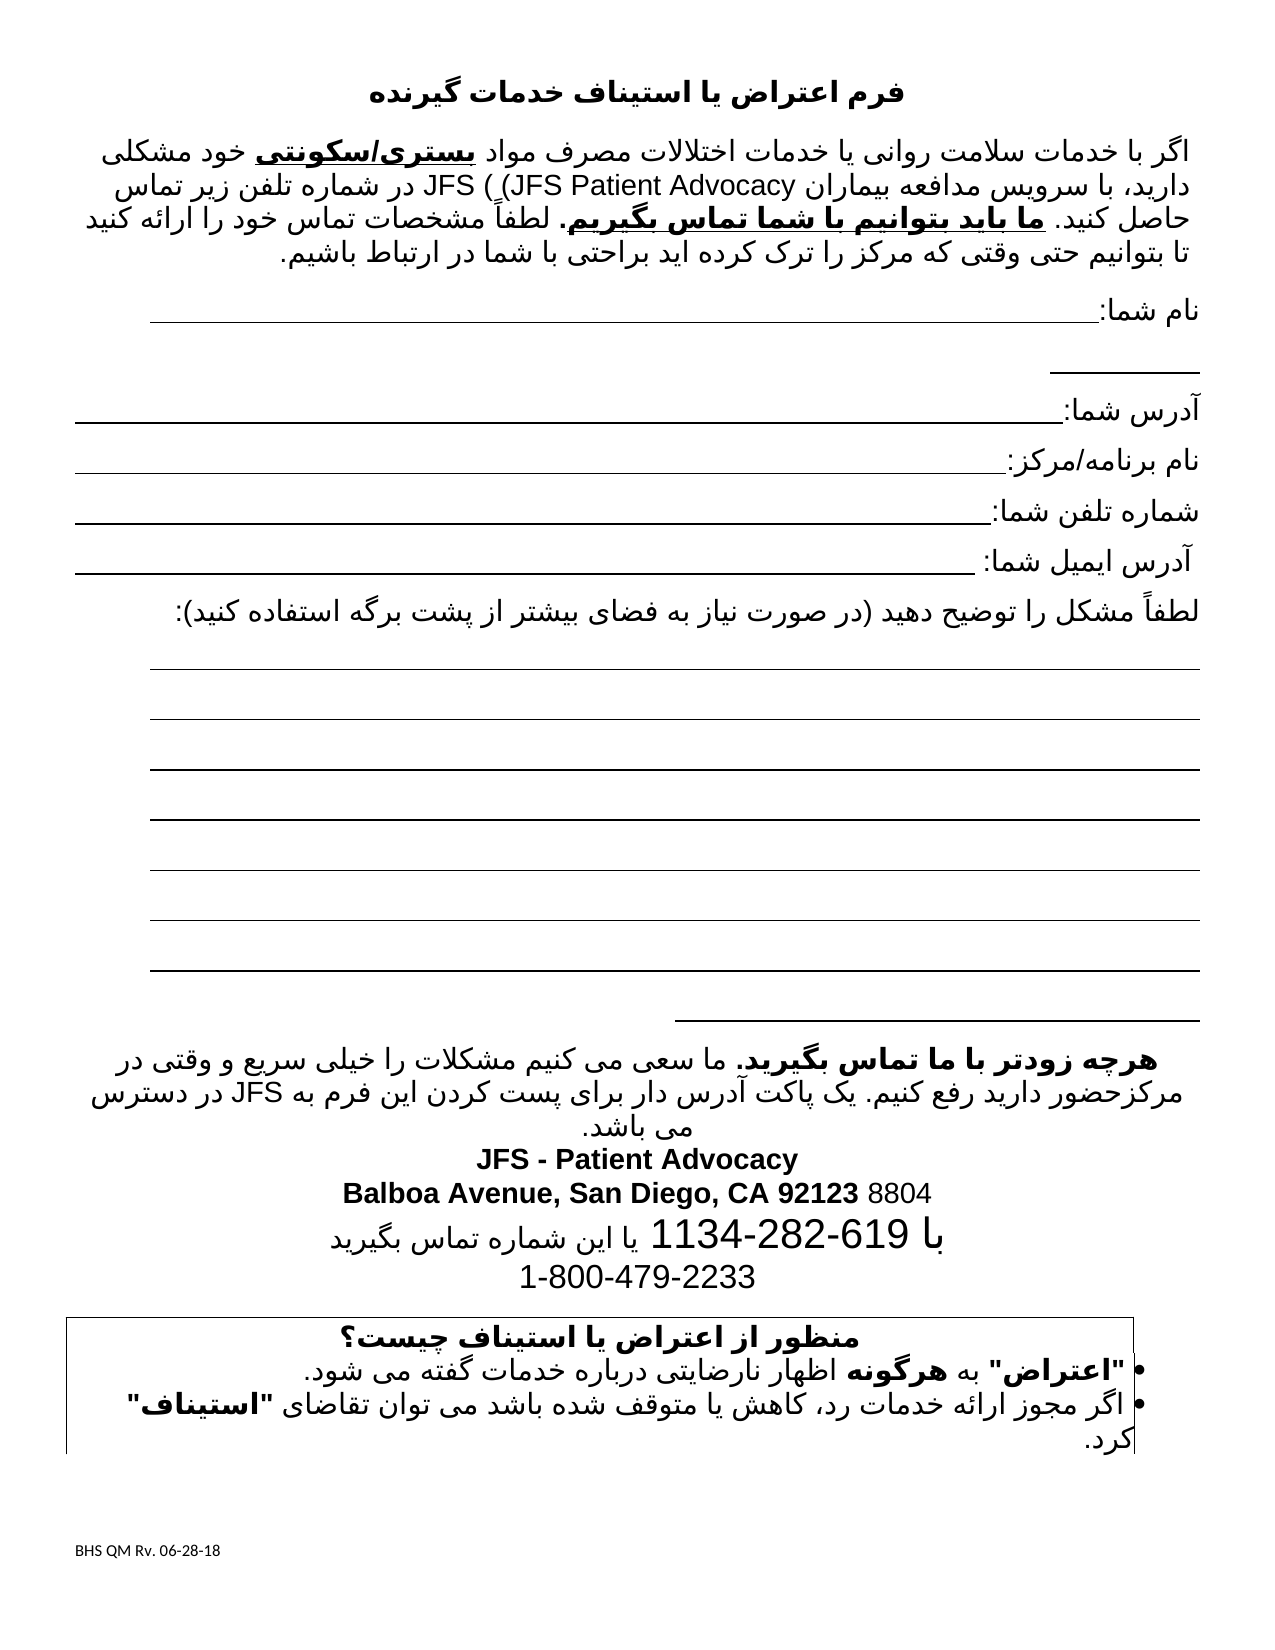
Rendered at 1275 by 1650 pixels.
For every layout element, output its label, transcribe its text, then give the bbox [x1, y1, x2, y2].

text نام شما: [75, 292, 1200, 376]
text 8804 Balboa Avenue, San Diego, CA 92123 [75, 1176, 1200, 1209]
text منظور از اعتراض یا استیناف چیست؟ [67, 1318, 1133, 1353]
text شماره تلفن شما: [75, 494, 1200, 527]
text با 619-282-1134 یا این شماره تماس بگیرید [75, 1209, 1200, 1257]
list اگر مجوز ارائه خدمات رد، کاهش یا متوقف شده باشد می توان تقاضای "استیناف" کرد. [67, 1387, 1134, 1454]
text هرچه زودتر با ما تماس بگیرید. ما سعی می کنیم مشکلات را خیلی سریع و وقتی در مرکزحضور دارید رفع کنیم. یک پاکت آدرس دار برای پست کردن این فرم به JFS در دسترس می باشد. [75, 1042, 1200, 1142]
text نام برنامه/مرکز: [75, 443, 1200, 477]
text لطفاً مشکل را توضیح دهید (در صورت نیاز به فضای بیشتر از پشت برگه استفاده کنید): [75, 594, 1200, 628]
text آدرس ایمیل شما: [75, 544, 1200, 578]
text فرم اعتراض یا استیناف خدمات گیرنده [75, 75, 1200, 108]
text اگر با خدمات سلامت روانی یا خدمات اختلالات مصرف مواد بستری/سکونتی خود مشکلی دارید، با سرویس مدافعه بیماران JFS ( (JFS Patient Advocacy در شماره تلفن زیر تماس حاصل کنید. ما باید بتوانیم با شما تماس بگیریم. لطفاً مشخصات تماس خود را ارائه کنید تا بتوانیم حتی وقتی که مرکز را ترک کرده اید براحتی با شما در ارتباط باشیم. [75, 134, 1191, 268]
text آدرس شما: [75, 393, 1200, 427]
text JFS - Patient Advocacy [75, 1142, 1200, 1176]
list "اعتراض" به هرگونه اظهار نارضایتی درباره خدمات گفته می شود. [67, 1353, 1134, 1387]
text 1-800-479-2233 [75, 1257, 1200, 1296]
